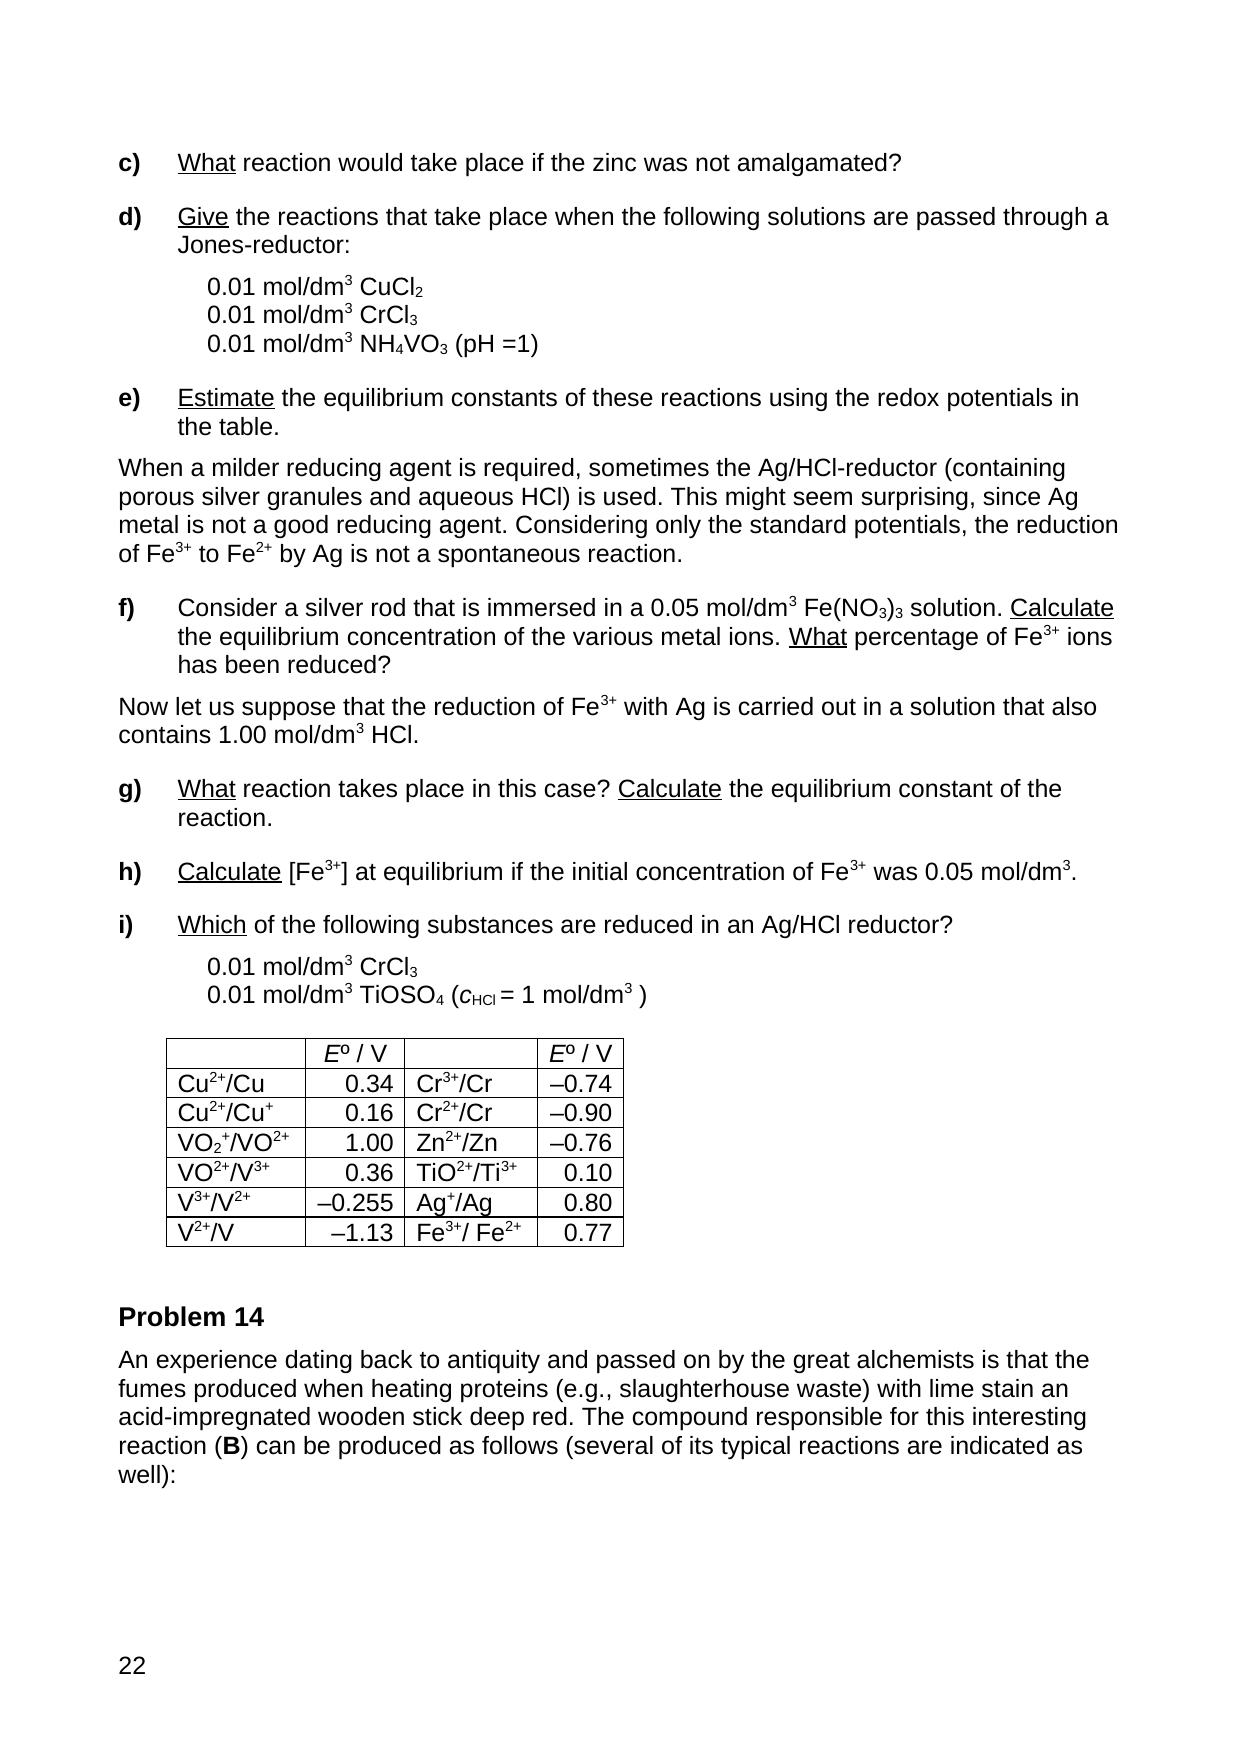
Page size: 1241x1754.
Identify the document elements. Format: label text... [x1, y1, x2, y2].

text c) What reaction would take place if the zinc was not amalgamated? [118, 148, 1122, 176]
table_header [405, 1039, 537, 1067]
text An experience dating back to antiquity and passed on by the great alchemists is that the fumes produced when heating proteins (e.g., slaughterhouse waste) with lime stain an acid-impregnated wooden stick deep red. The compound responsible for this interesting reaction (B) can be produced as follows (several of its typical reactions are indicated as well): [118, 1345, 1122, 1488]
text i) Which of the following substances are reduced in an Ag/HCl reductor? [118, 910, 1122, 939]
text When a milder reducing agent is required, sometimes the Ag/HCl-reductor (containing porous silver granules and aqueous HCl) is used. This might seem surprising, since Ag metal is not a good reducing agent. Considering only the standard potentials, the reduction of Fe3+ to Fe2+ by Ag is not a spontaneous reaction. [118, 453, 1122, 568]
text Now let us suppose that the reduction of Fe3+ with Ag is carried out in a solution that also contains 1.00 mol/dm3 HCl. [118, 691, 1122, 749]
table_cell Ag+/Ag [405, 1188, 537, 1216]
table_cell 1.00 [306, 1128, 404, 1157]
list 0.01 mol/dm3 CuCl2 [207, 271, 1122, 300]
table_cell Fe3+/ Fe2+ [405, 1218, 537, 1246]
table_cell 0.80 [538, 1188, 623, 1216]
text f) Consider a silver rod that is immersed in a 0.05 mol/dm3 Fe(NO3)3 solution. Calculate the equilibrium concentration of the various metal ions. What percentage of Fe3+ ions has been reduced? [118, 593, 1122, 679]
table_cell Zn2+/Zn [405, 1128, 537, 1157]
table_cell 0.34 [306, 1069, 404, 1097]
table_cell –0.90 [538, 1098, 623, 1127]
table_cell 0.77 [538, 1218, 623, 1246]
table_cell 0.16 [306, 1098, 404, 1127]
table_cell 0.10 [538, 1158, 623, 1187]
table_cell Cr2+/Cr [405, 1098, 537, 1127]
table_cell Cu2+/Cu+ [167, 1098, 305, 1127]
table_cell –0.76 [538, 1128, 623, 1157]
list 0.01 mol/dm3 CrCl3 [207, 300, 1122, 329]
text e) Estimate the equilibrium constants of these reactions using the redox potentials in the table. [118, 383, 1122, 440]
table_header Eº / V [538, 1039, 623, 1067]
text d) Give the reactions that take place when the following solutions are passed through a Jones-reductor: [118, 201, 1122, 259]
table_cell 0.36 [306, 1158, 404, 1187]
table_cell –0.255 [306, 1188, 404, 1216]
table_cell TiO2+/Ti3+ [405, 1158, 537, 1187]
table_cell VO2+/V3+ [167, 1158, 305, 1187]
table_cell V2+/V [167, 1218, 305, 1246]
table_cell Cu2+/Cu [167, 1069, 305, 1097]
table_cell Cr3+/Cr [405, 1069, 537, 1097]
table_header Eº / V [306, 1039, 404, 1067]
table_cell –1.13 [306, 1218, 404, 1246]
text g) What reaction takes place in this case? Calculate the equilibrium constant of the reaction. [118, 774, 1122, 831]
list 0.01 mol/dm3 CrCl3 [207, 951, 1122, 980]
text h) Calculate [Fe3+] at equilibrium if the initial concentration of Fe3+ was 0.05 mol/dm3. [118, 856, 1122, 885]
table_header [167, 1039, 305, 1067]
subtitle Problem 14 [118, 1301, 1122, 1332]
list 0.01 mol/dm3 TiOSO4 (cHCl = 1 mol/dm3 ) [207, 980, 1122, 1009]
list 0.01 mol/dm3 NH4VO3 (pH =1) [207, 329, 1122, 358]
table_cell VO2+/VO2+ [167, 1128, 305, 1157]
table_cell –0.74 [538, 1069, 623, 1097]
table_cell V3+/V2+ [167, 1188, 305, 1216]
